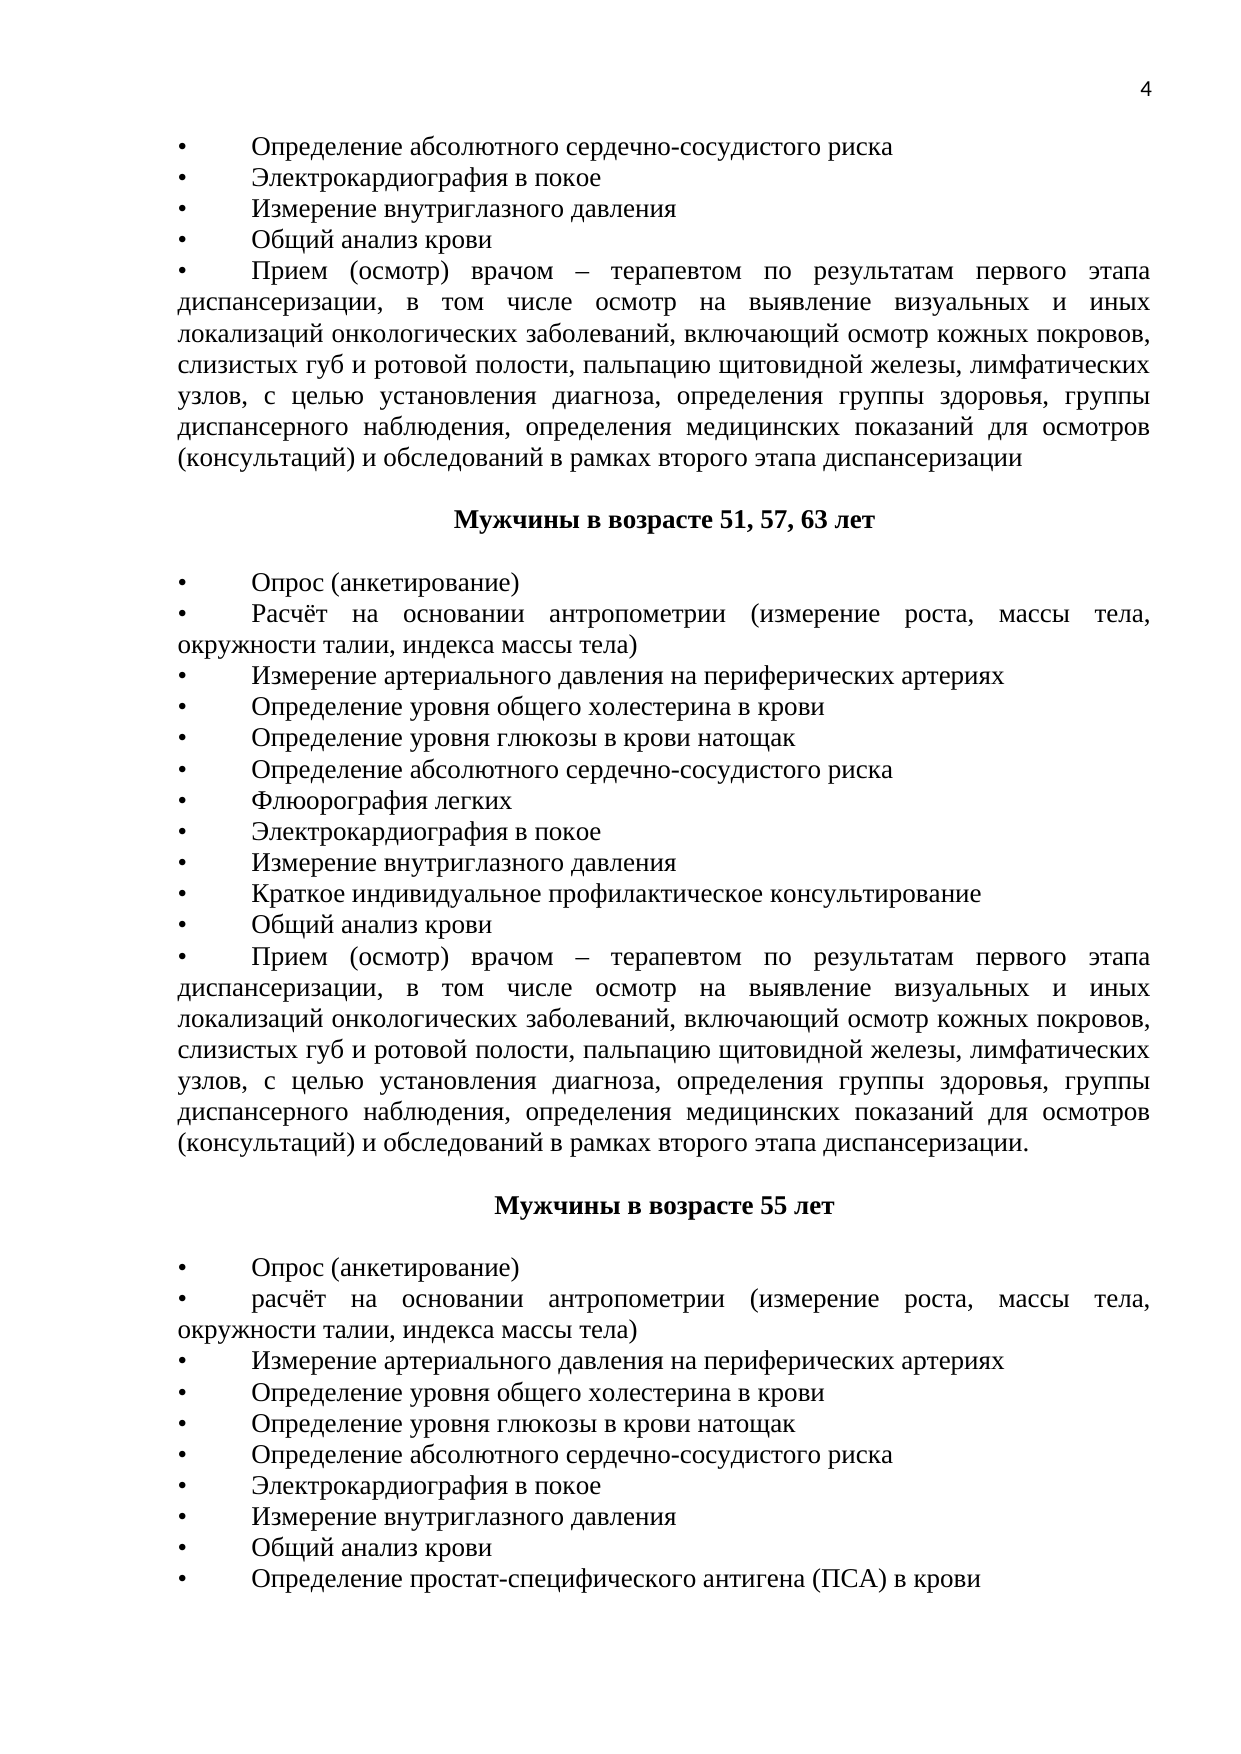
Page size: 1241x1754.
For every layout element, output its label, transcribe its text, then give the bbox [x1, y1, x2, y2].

text • Определение абсолютного сердечно-сосудистого риска [177, 753, 1152, 784]
text • Электрокардиография в покое [177, 815, 1152, 846]
text • Прием (осмотр) врачом – терапевтом по результатам первого этапа диспансеризации, в том числе осмотр на выявление визуальных и иных локализаций онкологических заболеваний, включающий осмотр кожных покровов, слизистых губ и ротовой полости, пальпацию щитовидной железы, лимфатических узлов, с целью установления диагноза, определения группы здоровья, группы диспансерного наблюдения, определения медицинских показаний для осмотров (консультаций) и обследований в рамках второго этапа диспансеризации [177, 254, 1152, 472]
text • Общий анализ крови [177, 223, 1152, 254]
text • Расчёт на основании антропометрии (измерение роста, массы тела, окружности талии, индекса массы тела) [177, 597, 1152, 659]
text • Измерение артериального давления на периферических артериях [177, 1344, 1152, 1376]
text • Определение уровня общего холестерина в крови [177, 1376, 1152, 1407]
text • Опрос (анкетирование) [177, 566, 1152, 597]
text Мужчины в возрасте 51, 57, 63 лет [177, 503, 1152, 535]
text • Электрокардиография в покое [177, 161, 1152, 192]
text • Прием (осмотр) врачом – терапевтом по результатам первого этапа диспансеризации, в том числе осмотр на выявление визуальных и иных локализаций онкологических заболеваний, включающий осмотр кожных покровов, слизистых губ и ротовой полости, пальпацию щитовидной железы, лимфатических узлов, с целью установления диагноза, определения группы здоровья, группы диспансерного наблюдения, определения медицинских показаний для осмотров (консультаций) и обследований в рамках второго этапа диспансеризации. [177, 939, 1152, 1158]
text • Определение простат-специфического антигена (ПСА) в крови [177, 1562, 1152, 1594]
text • Краткое индивидуальное профилактическое консультирование [177, 877, 1152, 908]
text • Определение уровня общего холестерина в крови [177, 690, 1152, 722]
text Мужчины в возрасте 55 лет [177, 1189, 1152, 1220]
text • Общий анализ крови [177, 908, 1152, 939]
text • Определение уровня глюкозы в крови натощак [177, 1407, 1152, 1438]
text • Определение абсолютного сердечно-сосудистого риска [177, 130, 1152, 161]
text • Измерение внутриглазного давления [177, 192, 1152, 223]
text • Флюорография легких [177, 784, 1152, 815]
text • Измерение артериального давления на периферических артериях [177, 659, 1152, 690]
text • Измерение внутриглазного давления [177, 846, 1152, 877]
text • расчёт на основании антропометрии (измерение роста, массы тела, окружности талии, индекса массы тела) [177, 1282, 1152, 1344]
text • Опрос (анкетирование) [177, 1251, 1152, 1282]
text • Электрокардиография в покое [177, 1469, 1152, 1500]
text • Определение абсолютного сердечно-сосудистого риска [177, 1438, 1152, 1469]
text • Измерение внутриглазного давления [177, 1500, 1152, 1531]
text • Определение уровня глюкозы в крови натощак [177, 722, 1152, 753]
text • Общий анализ крови [177, 1531, 1152, 1562]
